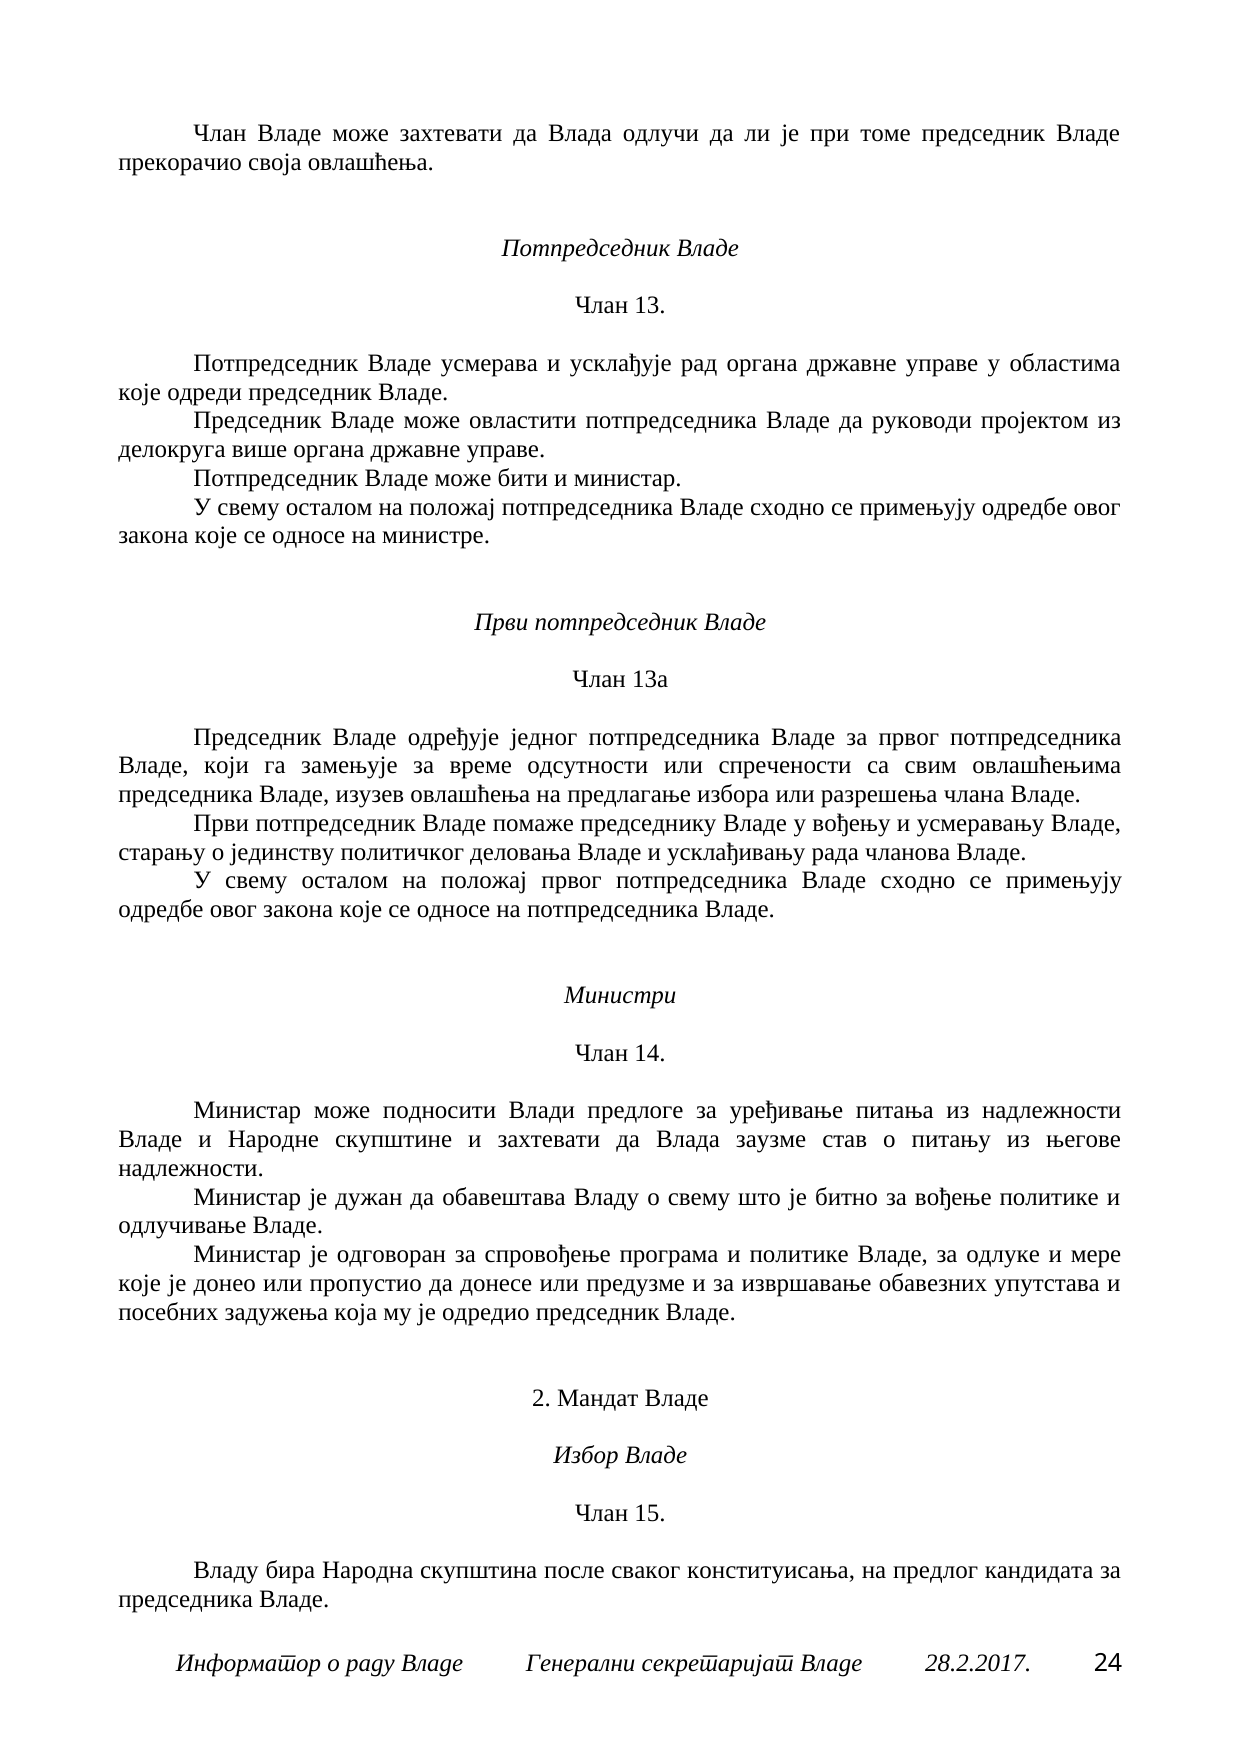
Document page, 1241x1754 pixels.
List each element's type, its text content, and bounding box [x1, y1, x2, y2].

text Потпредседник Владе [118, 233, 1122, 262]
text Владу бира Народна скупштина после сваког конституисања, на предлог кандидата за председника Владе. [118, 1556, 1122, 1613]
text Члан 15. [118, 1498, 1122, 1527]
text Члан 13. [118, 291, 1122, 319]
text Избор Владе [118, 1441, 1122, 1469]
text Члан 14. [118, 1038, 1122, 1067]
text Члан 13а [118, 664, 1122, 693]
text Министар може подносити Влади предлоге за уређивање питања из надлежности Владе и Народне скупштине и захтевати да Влада заузме став о питању из његове надлежности. [118, 1096, 1122, 1182]
text Први потпредседник Владе [118, 607, 1122, 636]
text У свему осталом на положај првог потпредседника Владе сходно се примењују одредбе овог закона које се односе на потпредседника Владе. [118, 866, 1122, 923]
text 2. Мандат Владе [118, 1383, 1122, 1412]
text Потпредседник Владе усмерава и усклађује рад органа државне управе у областима које одреди председник Владе. [118, 348, 1122, 406]
text Министар је одговоран за спровођење програма и политике Владе, за одлуке и мере које је донео или пропустио да донесе или предузме и за извршавање обавезних упутстава и посебних задужења која му је одредио председник Владе. [118, 1239, 1122, 1326]
text Члан Владе може захтевати да Влада одлучи да ли је при томе председник Владе прекорачио своја овлашћења. [118, 118, 1122, 176]
text Министри [118, 981, 1122, 1009]
text Председник Владе одређује једног потпредседника Владе за првог потпредседника Владе, који га замењује за време одсутности или спречености са свим овлашћењима председника Владе, изузев овлашћења на предлагање избора или разрешења члана Владе. [118, 722, 1122, 808]
text Председник Владе може овластити потпредседника Владе да руководи пројектом из делокруга више органа државне управе. [118, 406, 1122, 463]
text У свему осталом на положај потпредседника Владе сходно се примењују одредбе овог закона које се односе на министре. [118, 492, 1122, 549]
text Потпредседник Владе може бити и министар. [118, 463, 1122, 492]
text Први потпредседник Владе помаже председнику Владе у вођењу и усмеравању Владе, старању о јединству политичког деловања Владе и усклађивању рада чланова Владе. [118, 808, 1122, 866]
text Министар је дужан да обавештава Владу о свему што је битно за вођење политике и одлучивање Владе. [118, 1182, 1122, 1239]
